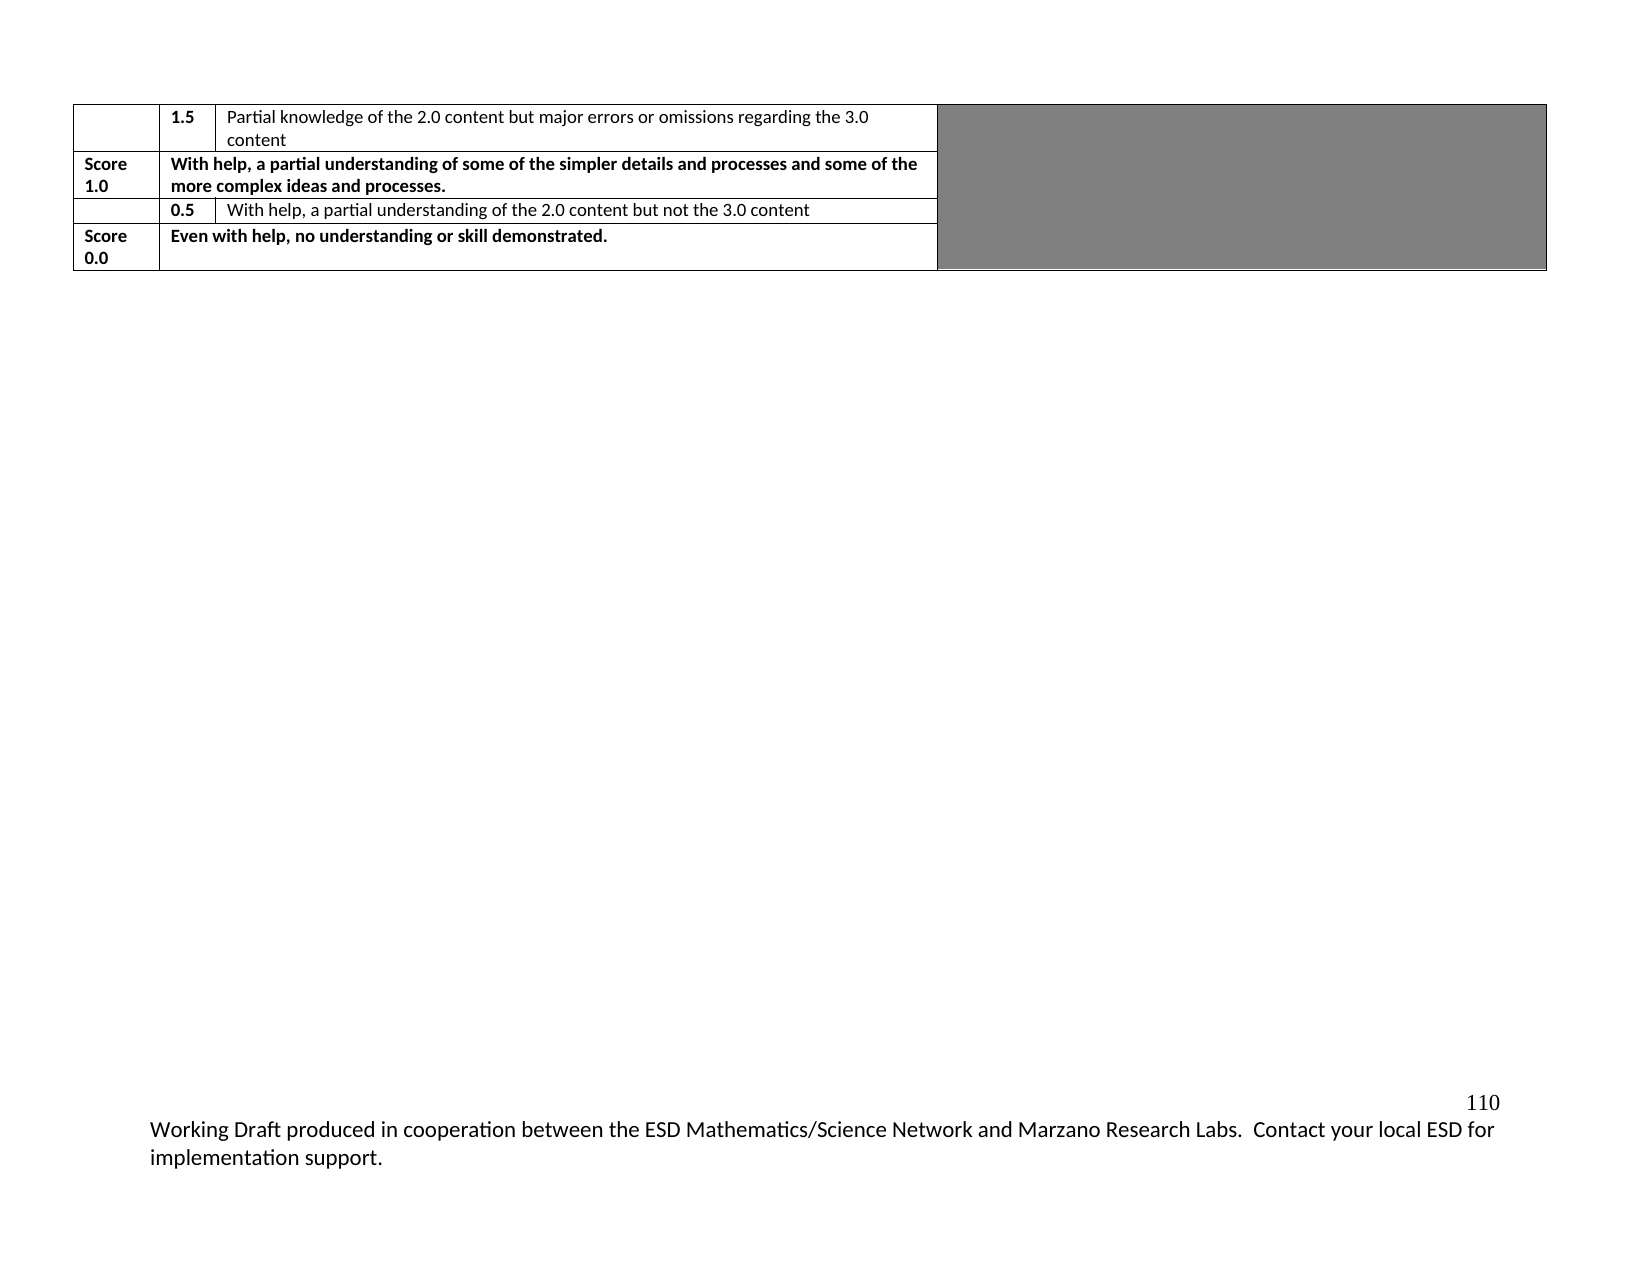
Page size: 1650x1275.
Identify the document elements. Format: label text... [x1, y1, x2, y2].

table_cell 1.5 [160, 105, 215, 151]
table_cell With help, a partial understanding of some of the simpler details and processes and some of the more complex ideas and processes. [160, 152, 937, 197]
table_cell With help, a partial understanding of the 2.0 content but not the 3.0 content [216, 199, 937, 223]
table_cell Partial knowledge of the 2.0 content but major errors or omissions regarding the 3.0 content [216, 105, 937, 151]
table_cell Score 0.0 [74, 224, 159, 269]
table_cell Even with help, no understanding or skill demonstrated. [160, 224, 937, 269]
table_cell 0.5 [160, 199, 215, 223]
table_cell [74, 105, 159, 151]
table_cell [938, 105, 1546, 269]
table_cell [74, 199, 159, 223]
table_cell Score 1.0 [74, 152, 159, 197]
